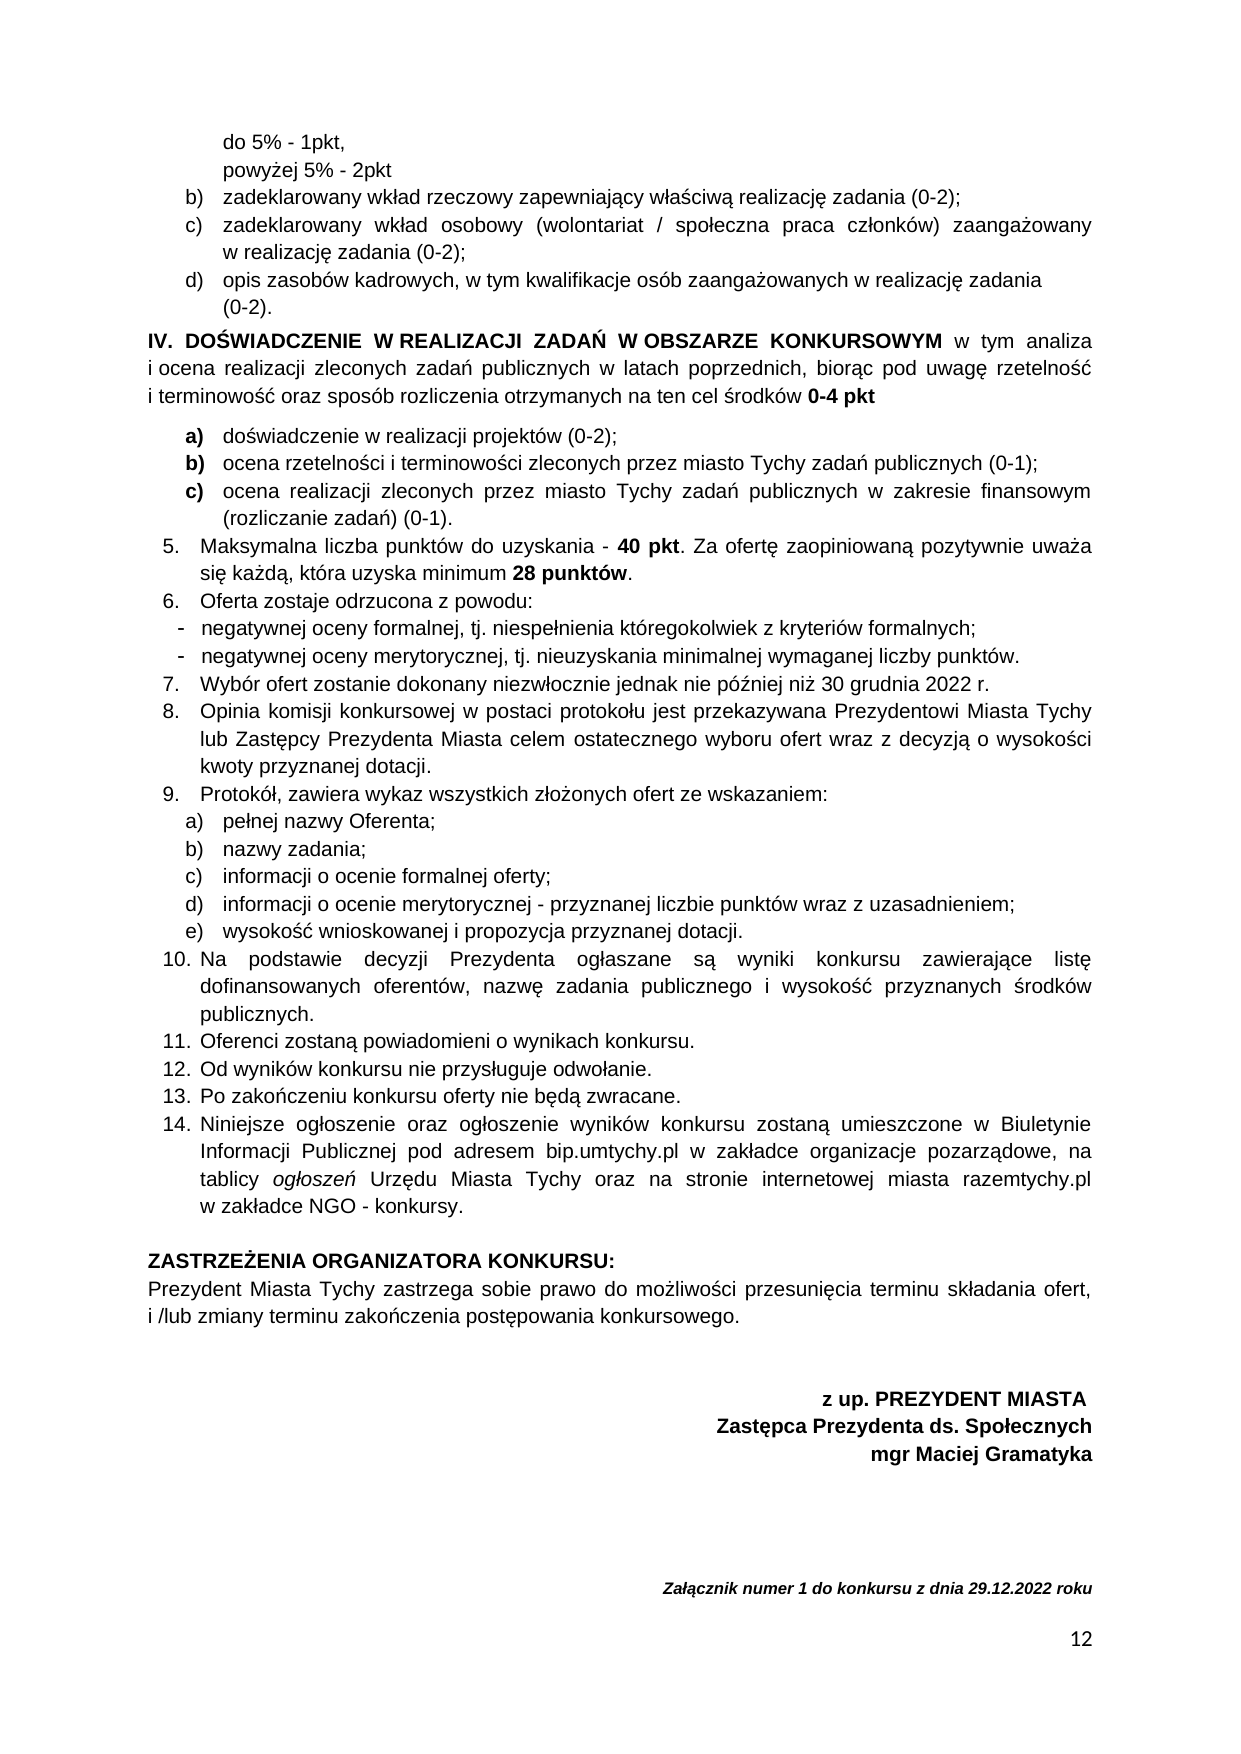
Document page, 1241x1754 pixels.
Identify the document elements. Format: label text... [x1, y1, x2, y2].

list doświadczenie w realizacji projektów (0-2); [185, 424, 1092, 448]
list opis zasobów kadrowych, w tym kwalifikacje osób zaangażowanych w realizację zadania [185, 267, 1092, 291]
list Opinia komisji konkursowej w postaci protokołu jest przekazywana Prezydentowi Miasta Tychy lub Zastępcy Prezydenta Miasta celem ostatecznego wyboru ofert wraz z decyzją o wysokości kwoty przyznanej dotacji. [162, 699, 1092, 778]
list Na podstawie decyzji Prezydenta ogłaszane są wyniki konkursu zawierające listę dofinansowanych oferentów, nazwę zadania publicznego i wysokość przyznanych środków publicznych. [162, 946, 1092, 1025]
list Niniejsze ogłoszenie oraz ogłoszenie wyników konkursu zostaną umieszczone w Biuletynie Informacji Publicznej pod adresem bip.umtychy.pl w zakładce organizacje pozarządowe, na tablicy ogłoszeń Urzędu Miasta Tychy oraz na stronie internetowej miasta razemtychy.pl w zakładce NGO - konkursy. [162, 1111, 1092, 1218]
text Załącznik numer 1 do konkursu z dnia 29.12.2022 roku [148, 1579, 1092, 1598]
list ocena realizacji zleconych przez miasto Tychy zadań publicznych w zakresie finansowym (rozliczanie zadań) (0-1). [185, 479, 1092, 530]
list (0-2). [223, 295, 1092, 319]
list powyżej 5% - 2pkt [223, 157, 1092, 181]
list informacji o ocenie formalnej oferty; [185, 864, 1092, 888]
list Wybór ofert zostanie dokonany niezwłocznie jednak nie później niż 30 grudnia 2022 r. [162, 671, 1092, 695]
list zadeklarowany wkład osobowy (wolontariat / społeczna praca członków) zaangażowany w realizację zadania (0-2); [185, 212, 1092, 264]
list Oferta zostaje odrzucona z powodu: [162, 589, 1092, 613]
list ocena rzetelności i terminowości zleconych przez miasto Tychy zadań publicznych (0-1); [185, 451, 1092, 475]
list negatywnej oceny merytorycznej, tj. nieuzyskania minimalnej wymaganej liczby punktów. [177, 644, 1092, 668]
text ZASTRZEŻENIA ORGANIZATORA KONKURSU: [148, 1249, 1092, 1273]
text IV. DOŚWIADCZENIE W REALIZACJI ZADAŃ W OBSZARZE KONKURSOWYM w tym analiza i ocena realizacji zleconych zadań publicznych w latach poprzednich, biorąc pod uwagę rzetelność i terminowość oraz sposób rozliczenia otrzymanych na ten cel środków 0-4 pkt [148, 329, 1092, 408]
list Od wyników konkursu nie przysługuje odwołanie. [162, 1056, 1092, 1080]
list Maksymalna liczba punktów do uzyskania - 40 pkt. Za ofertę zaopiniowaną pozytywnie uważa się każdą, która uzyska minimum 28 punktów. [162, 534, 1092, 585]
list Protokół, zawiera wykaz wszystkich złożonych ofert ze wskazaniem: [162, 781, 1092, 805]
list negatywnej oceny formalnej, tj. niespełnienia któregokolwiek z kryteriów formalnych; [177, 616, 1092, 640]
list do 5% - 1pkt, [223, 130, 1092, 154]
list wysokość wnioskowanej i propozycja przyznanej dotacji. [185, 919, 1092, 943]
list pełnej nazwy Oferenta; [185, 809, 1092, 833]
text z up. PREZYDENT MIASTA Zastępca Prezydenta ds. Społecznych [148, 1386, 1092, 1438]
list nazwy zadania; [185, 836, 1092, 860]
text mgr Maciej Gramatyka [148, 1441, 1092, 1465]
list informacji o ocenie merytorycznej - przyznanej liczbie punktów wraz z uzasadnieniem; [185, 891, 1092, 915]
text Prezydent Miasta Tychy zastrzega sobie prawo do możliwości przesunięcia terminu składania ofert, i /lub zmiany terminu zakończenia postępowania konkursowego. [148, 1276, 1092, 1328]
list zadeklarowany wkład rzeczowy zapewniający właściwą realizację zadania (0-2); [185, 185, 1092, 209]
list Oferenci zostaną powiadomieni o wynikach konkursu. [162, 1029, 1092, 1053]
list Po zakończeniu konkursu oferty nie będą zwracane. [162, 1084, 1092, 1108]
